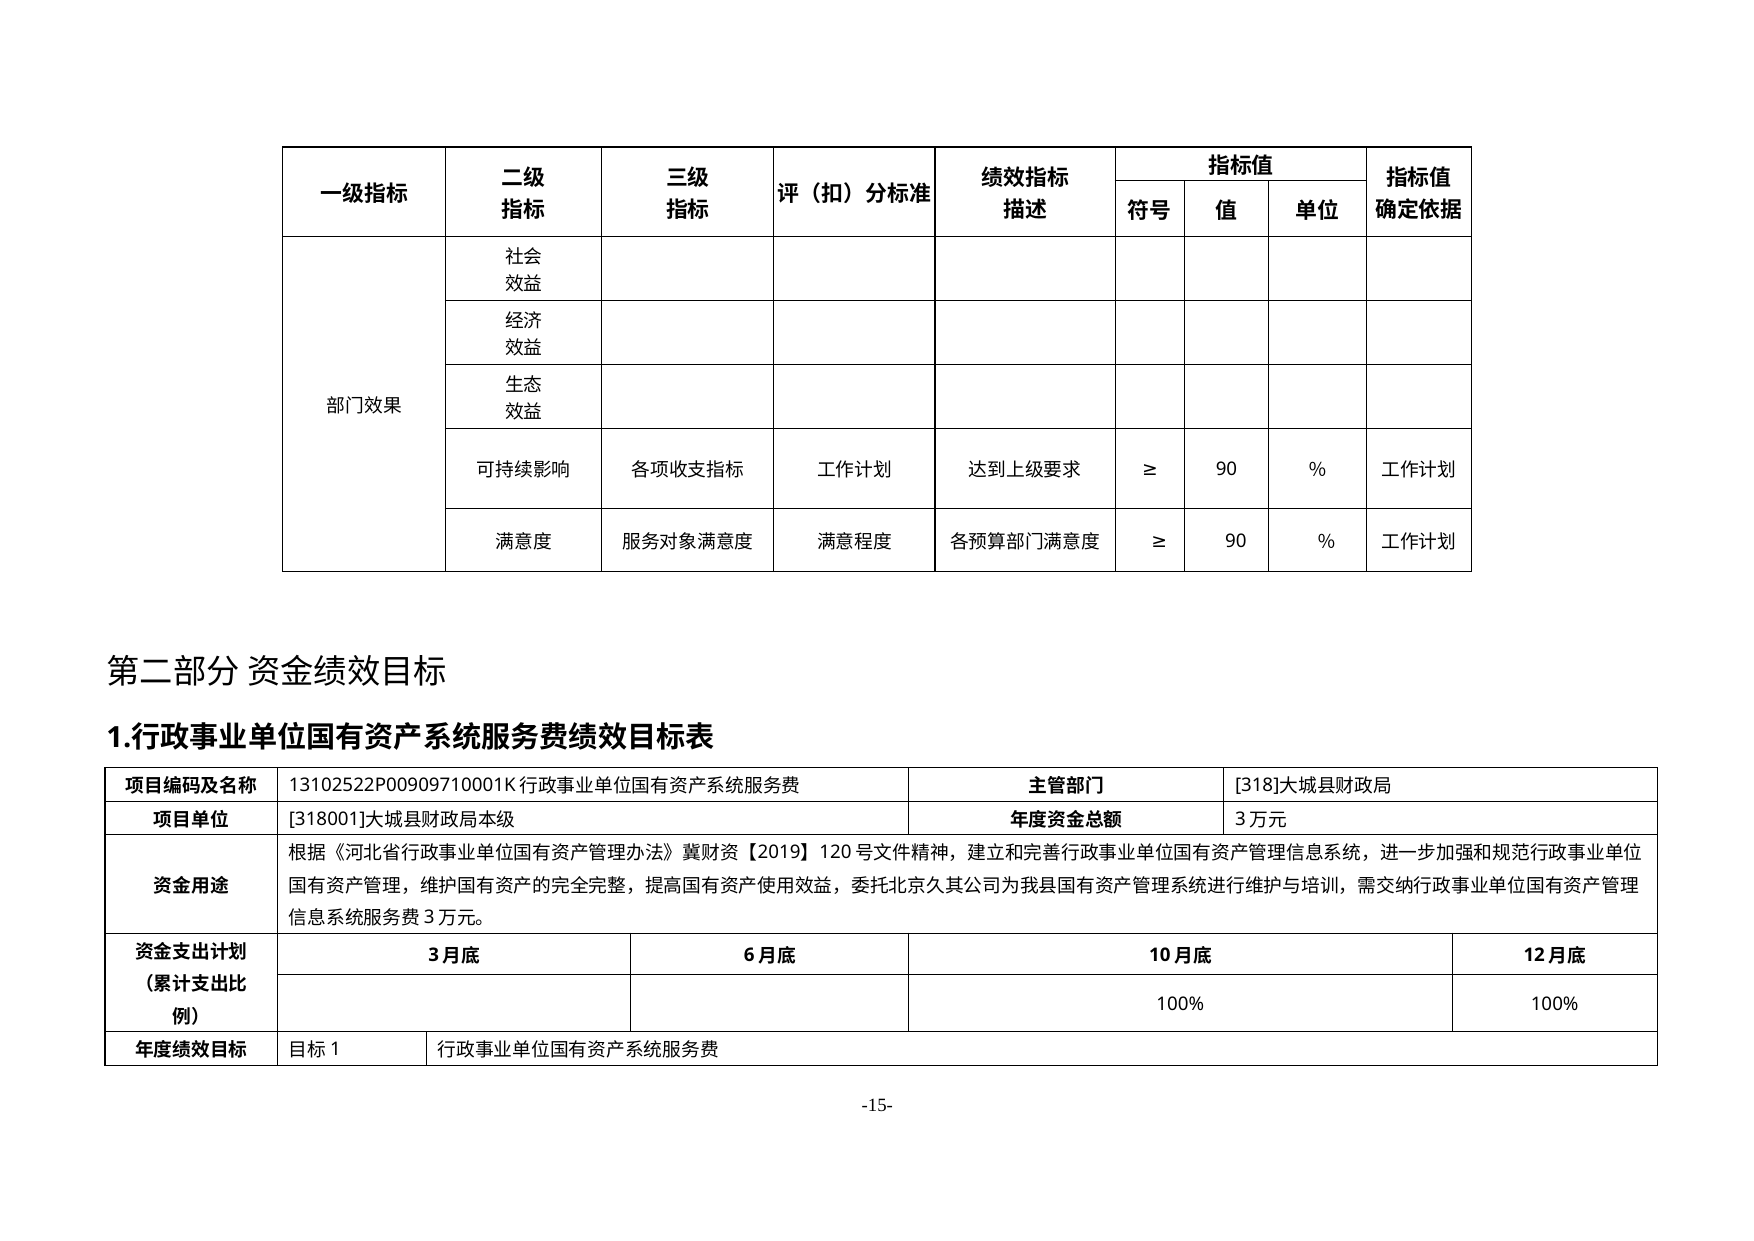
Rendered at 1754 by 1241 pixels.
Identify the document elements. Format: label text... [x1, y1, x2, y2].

table_cell 符号 [1116, 181, 1184, 236]
table_cell 90 [1185, 429, 1268, 508]
table_header 主管部门 [909, 768, 1223, 801]
table_cell 各预算部门满意度 [936, 509, 1115, 571]
table_cell 工作计划 [1367, 509, 1471, 571]
table_cell [278, 975, 630, 1031]
table_cell 目标1 [278, 1032, 426, 1065]
table_cell [602, 301, 773, 364]
table_cell 3万元 [1224, 802, 1657, 834]
table_cell [936, 301, 1115, 364]
table_cell [1116, 301, 1184, 364]
table_cell 各项收支指标 [602, 429, 773, 508]
table_cell [936, 365, 1115, 428]
table_cell 行政事业单位国有资产系统服务费 [427, 1032, 1657, 1065]
table_cell [602, 365, 773, 428]
table_cell 可持续影响 [446, 429, 601, 508]
table_cell [1269, 301, 1366, 364]
table_cell [1185, 237, 1268, 300]
text 第二部分 资金绩效目标 [106, 637, 1648, 702]
table_cell [774, 365, 934, 428]
table_cell 经济 效益 [446, 301, 601, 364]
table_cell 值 [1185, 181, 1268, 236]
table_cell 10月底 [909, 934, 1452, 974]
table_header 一级指标 [283, 148, 445, 236]
table_cell ％ [1269, 429, 1366, 508]
table_cell [602, 237, 773, 300]
table_cell [1185, 365, 1268, 428]
table_cell [1116, 365, 1184, 428]
table_cell 90 [1185, 509, 1268, 571]
table_cell 单位 [1269, 181, 1366, 236]
table_cell 100% [1453, 975, 1657, 1031]
table_cell [1367, 365, 1471, 428]
table_cell 6月底 [631, 934, 908, 974]
table_cell [774, 301, 934, 364]
table_cell 工作计划 [1367, 429, 1471, 508]
table_cell 部门效果 [283, 237, 445, 571]
table_cell ≥ [1116, 509, 1184, 571]
table_cell 资金用途 [106, 835, 277, 933]
table_cell [1269, 365, 1366, 428]
table_header 二级 指标 [446, 148, 601, 236]
table_header 评（扣）分标准 [774, 148, 934, 236]
table_cell ％ [1269, 509, 1366, 571]
table_cell 满意度 [446, 509, 601, 571]
table_cell [1185, 301, 1268, 364]
table_header 指标值 确定依据 [1367, 148, 1471, 236]
table_cell 工作计划 [774, 429, 934, 508]
table_cell 资金支出计划 （累计支出比例） [106, 934, 277, 1031]
table_cell 100% [909, 975, 1452, 1031]
table_cell [318001]大城县财政局本级 [278, 802, 908, 834]
table_header [318]大城县财政局 [1224, 768, 1657, 801]
table_cell 服务对象满意度 [602, 509, 773, 571]
table_cell 根据《河北省行政事业单位国有资产管理办法》冀财资【2019】120号文件精神，建立和完善行政事业单位国有资产管理信息系统，进一步加强和规范行政事业单位国有资产管理，维护国有资产的完全完整，提高国有资产使用效益，委托北京久其公司为我县国有资产管理系统进行维护与培训，需交纳行政事业单位国有资产管理信息系统服务费3万元。 [278, 835, 1657, 933]
text 1.行政事业单位国有资产系统服务费绩效目标表 [106, 702, 1648, 767]
table_cell [1367, 237, 1471, 300]
table_cell 3月底 [278, 934, 630, 974]
table_header 13102522P00909710001K行政事业单位国有资产系统服务费 [278, 768, 908, 801]
table_cell [774, 237, 934, 300]
table_cell 达到上级要求 [936, 429, 1115, 508]
table_cell 项目单位 [106, 802, 277, 834]
table_cell 满意程度 [774, 509, 934, 571]
table_header 绩效指标 描述 [936, 148, 1115, 236]
table_cell 12月底 [1453, 934, 1657, 974]
table_cell 年度资金总额 [909, 802, 1223, 834]
table_cell [631, 975, 908, 1031]
table_cell ≥ [1116, 429, 1184, 508]
table_cell 社会 效益 [446, 237, 601, 300]
table_cell 年度绩效目标 [106, 1032, 277, 1065]
table_cell 生态 效益 [446, 365, 601, 428]
table_cell [1116, 237, 1184, 300]
table_cell [936, 237, 1115, 300]
table_cell [1367, 301, 1471, 364]
table_header 三级 指标 [602, 148, 773, 236]
table_cell [1269, 237, 1366, 300]
table_header 指标值 [1116, 148, 1366, 180]
table_header 项目编码及名称 [106, 768, 277, 801]
